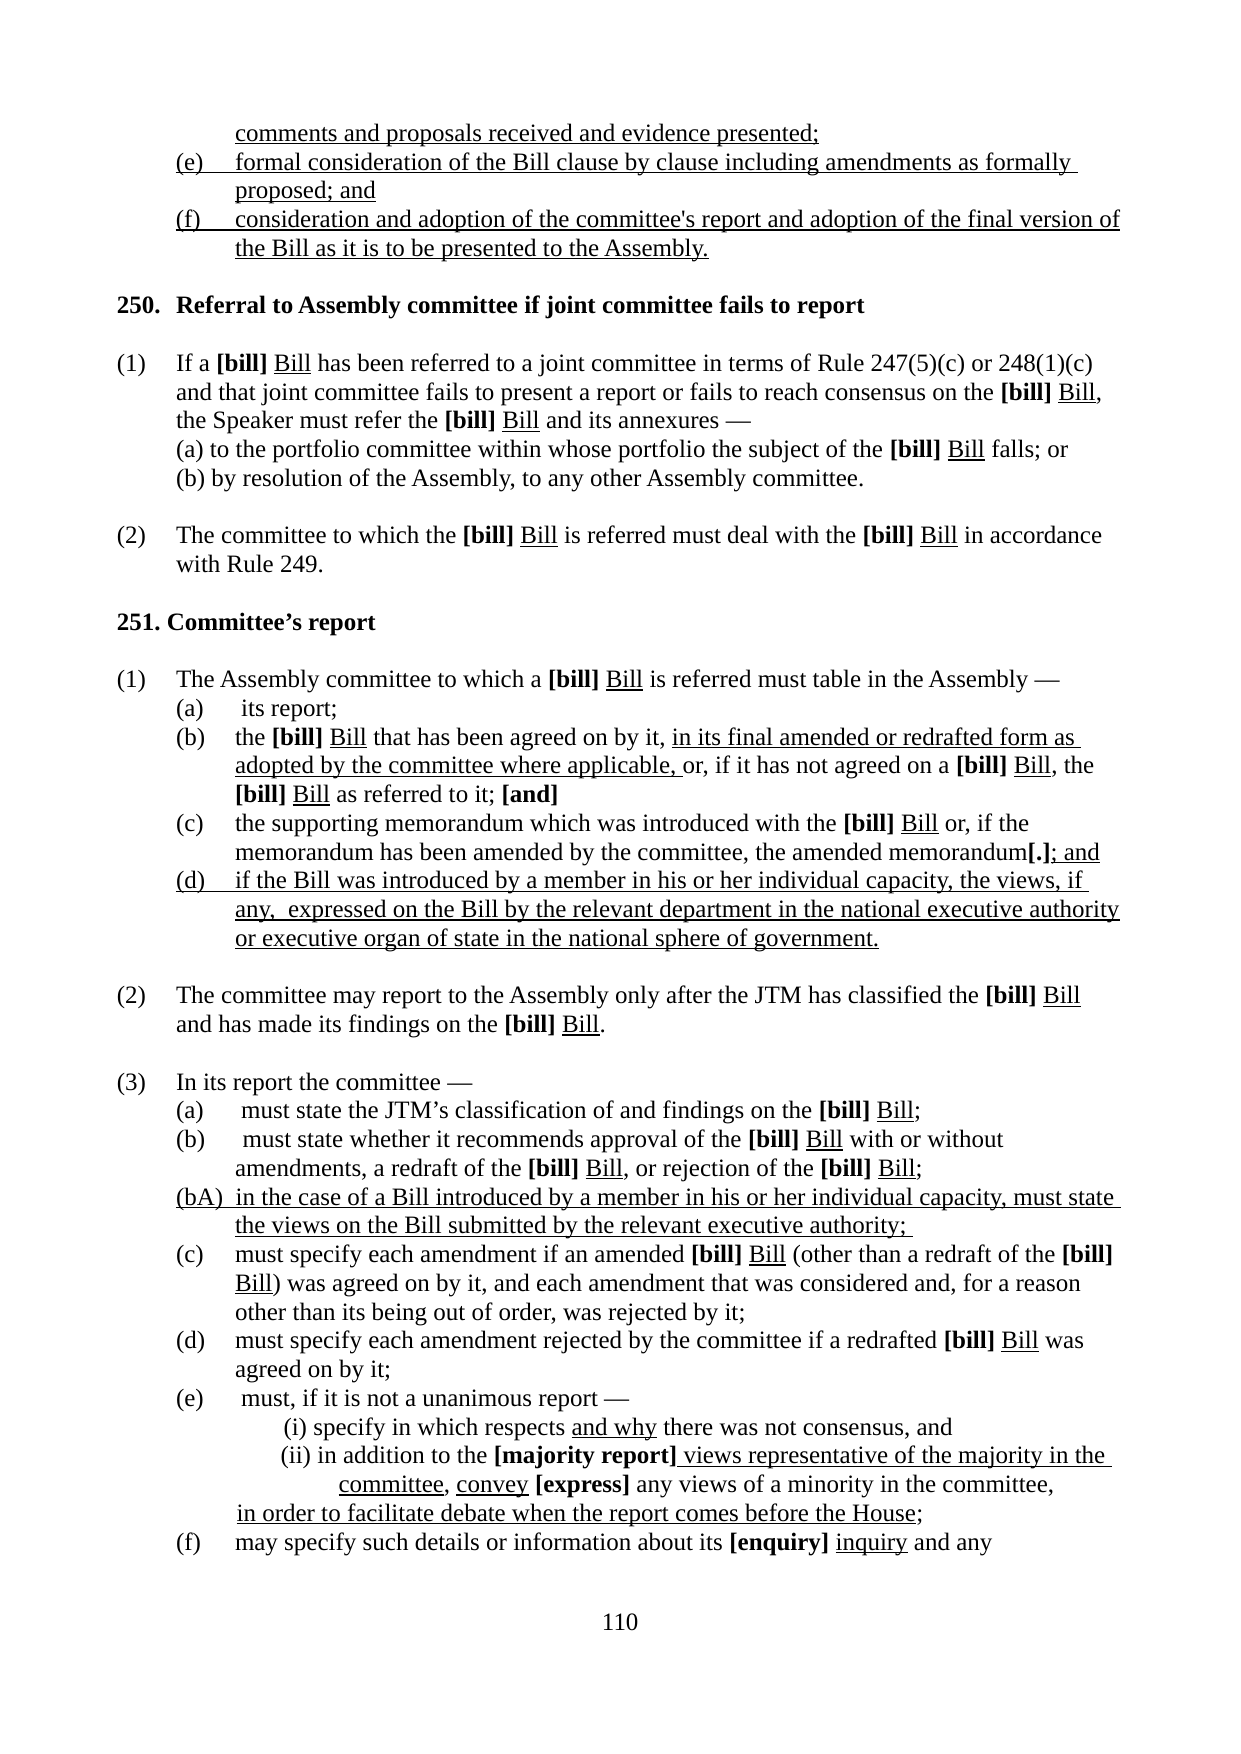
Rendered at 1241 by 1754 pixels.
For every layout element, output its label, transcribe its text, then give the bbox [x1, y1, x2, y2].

text (i) specify in which respects and why there was not consensus, and [283, 1412, 1122, 1441]
text (3) In its report the committee — [117, 1067, 1122, 1096]
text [176, 1527, 1122, 1556]
text (bA) in the case of a Bill introduced by a member in his or her individual capacity, must state the views on the Bill submitted by the relevant executive authority; [176, 1182, 1122, 1239]
text (e) formal consideration of the Bill clause by clause including amendments as formally proposed; and [176, 147, 1122, 204]
text (a) its report; [176, 693, 1122, 722]
text (a) to the portfolio committee within whose portfolio the subject of the [bill] Bill falls; or [176, 434, 1122, 463]
text 250. Referral to Assembly committee if joint committee fails to report [117, 291, 1122, 319]
text (f) consideration and adoption of the committee's report and adoption of the final version of the Bill as it is to be presented to the Assembly. [176, 204, 1122, 262]
text (b) must state whether it recommends approval of the [bill] Bill with or without amendments, a redraft of the [bill] Bill, or rejection of the [bill] Bill; [176, 1124, 1122, 1182]
text (d) must specify each amendment rejected by the committee if a redrafted [bill] Bill was agreed on by it; [176, 1326, 1122, 1383]
text (1) If a [bill] Bill has been referred to a joint committee in terms of Rule 247(5)(c) or 248(1)(c) and that joint committee fails to present a report or fails to reach consensus on the [bill] Bill, the Speaker must refer the [bill] Bill and its annexures — [117, 348, 1122, 434]
text (2) The committee may report to the Assembly only after the JTM has classified the [bill] Bill and has made its findings on the [bill] Bill. [117, 981, 1122, 1038]
text (d) if the Bill was introduced by a member in his or her individual capacity, the views, if any, expressed on the Bill by the relevant department in the national executive authority or executive organ of state in the national sphere of government. [176, 866, 1122, 952]
text (2) The committee to which the [bill] Bill is referred must deal with the [bill] Bill in accordance with Rule 249. [117, 521, 1122, 578]
text (ii) in addition to the [majority report] views representative of the majority in the committee, convey [express] any views of a minority in the committee, [280, 1441, 1122, 1498]
text (c) must specify each amendment if an amended [bill] Bill (other than a redraft of the [bill] Bill) was agreed on by it, and each amendment that was considered and, for a reason other than its being out of order, was rejected by it; [176, 1239, 1122, 1326]
text (1) The Assembly committee to which a [bill] Bill is referred must table in the Assembly — [117, 664, 1122, 693]
text in order to facilitate debate when the report comes before the House; [236, 1498, 1122, 1527]
text (a) must state the JTM’s classification of and findings on the [bill] Bill; [176, 1096, 1122, 1124]
text (b) by resolution of the Assembly, to any other Assembly committee. [176, 463, 1122, 492]
text 251. Committee’s report [117, 607, 1122, 636]
text (e) must, if it is not a unanimous report — [176, 1383, 1122, 1412]
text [176, 118, 1122, 147]
text (c) the supporting memorandum which was introduced with the [bill] Bill or, if the memorandum has been amended by the committee, the amended memorandum[.]; and [176, 808, 1122, 866]
text (b) the [bill] Bill that has been agreed on by it, in its final amended or redrafted form as adopted by the committee where applicable, or, if it has not agreed on a [bill] Bill, the [bill] Bill as referred to it; [and] [176, 722, 1122, 808]
